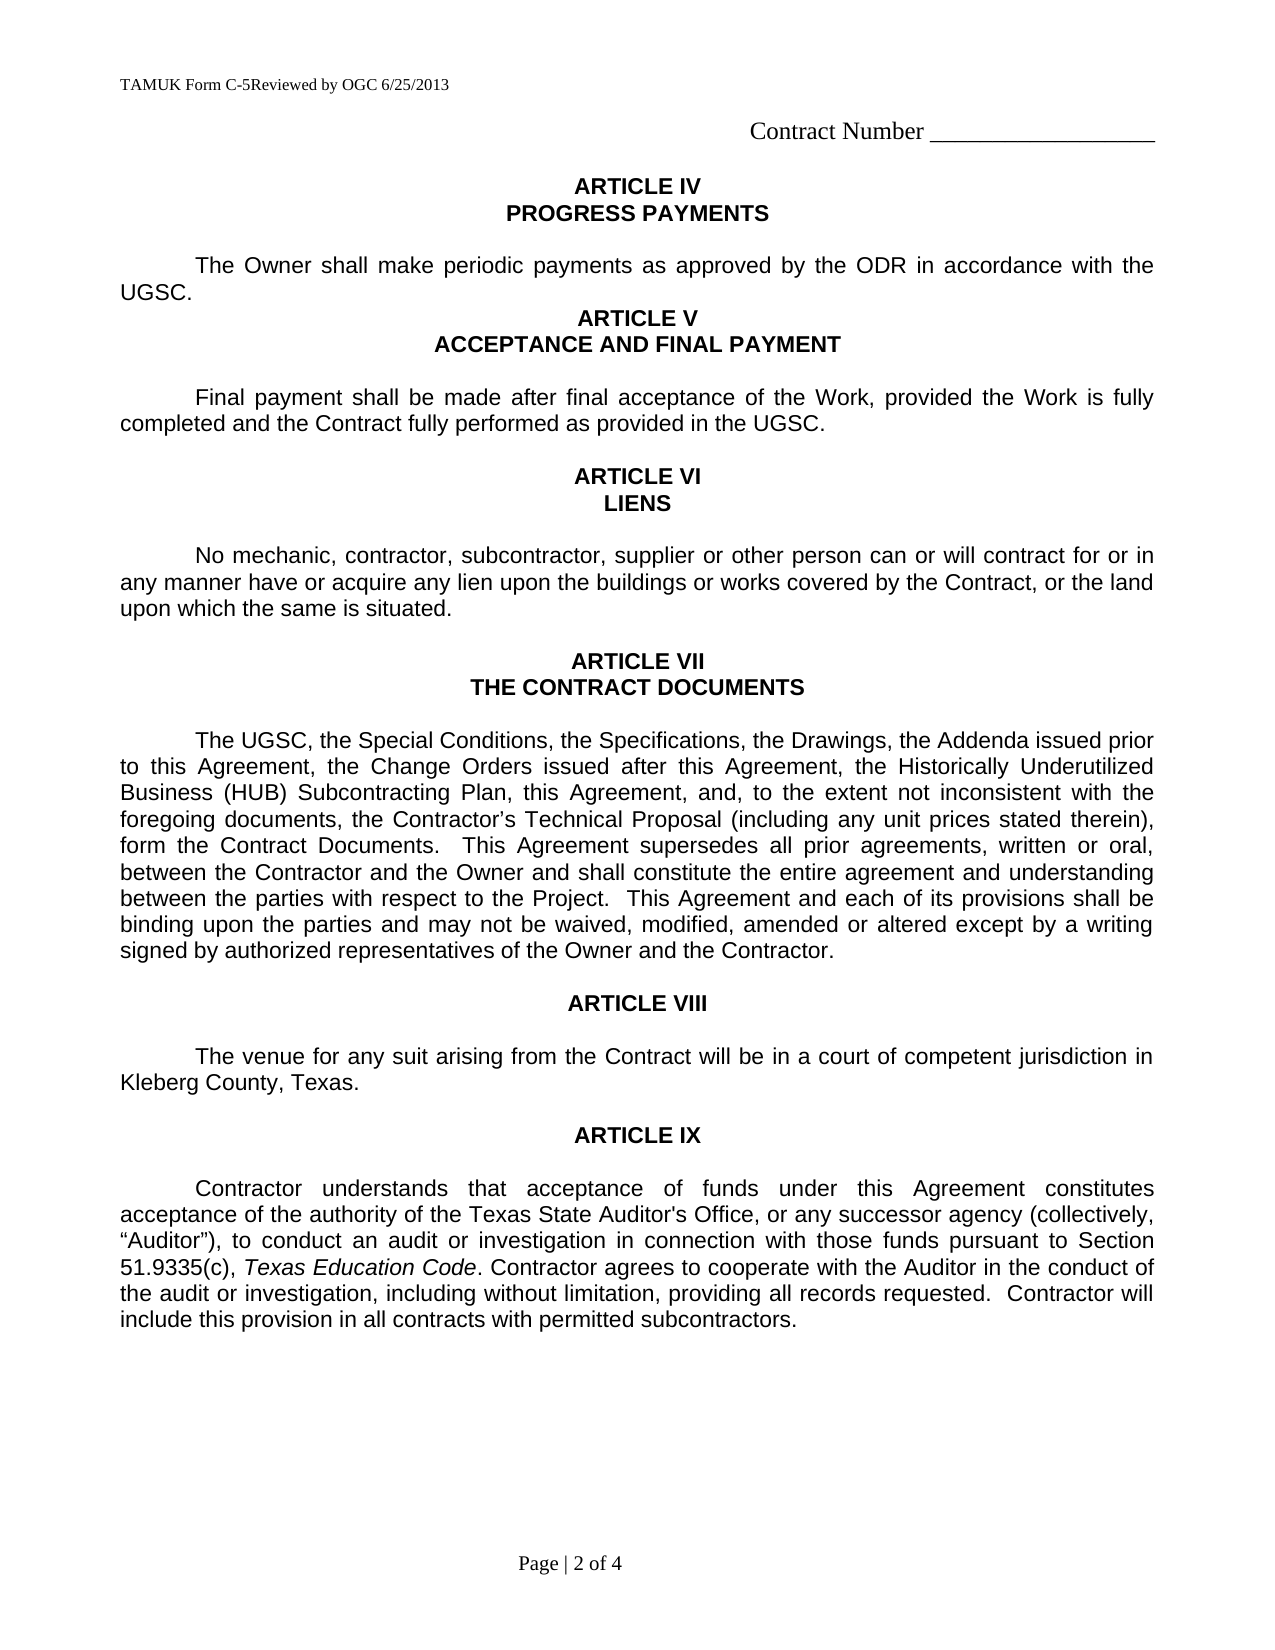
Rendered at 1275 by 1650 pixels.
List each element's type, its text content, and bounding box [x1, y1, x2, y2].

text ARTICLE V [120, 305, 1155, 331]
text LIENS [120, 489, 1155, 516]
text PROGRESS PAYMENTS [120, 199, 1155, 226]
text No mechanic, contractor, subcontractor, supplier or other person can or will contract for or in any manner have or acquire any lien upon the buildings or works covered by the Contract, or the land upon which the same is situated. [120, 542, 1155, 621]
text ARTICLE VII [120, 648, 1155, 674]
text ARTICLE VI [120, 463, 1155, 489]
text The Owner shall make periodic payments as approved by the ODR in accordance with the UGSC. [120, 252, 1155, 305]
text ARTICLE VIII [120, 990, 1155, 1017]
text ACCEPTANCE AND FINAL PAYMENT [120, 331, 1155, 358]
text The UGSC, the Special Conditions, the Specifications, the Drawings, the Addenda issued prior to this Agreement, the Change Orders issued after this Agreement, the Historically Underutilized Business (HUB) Subcontracting Plan, this Agreement, and, to the extent not inconsistent with the foregoing documents, the Contractor’s Technical Proposal (including any unit prices stated therein), form the Contract Documents. This Agreement supersedes all prior agreements, written or oral, between the Contractor and the Owner and shall constitute the entire agreement and understanding between the parties with respect to the Project. This Agreement and each of its provisions shall be binding upon the parties and may not be waived, modified, amended or altered except by a writing signed by authorized representatives of the Owner and the Contractor. [120, 727, 1155, 964]
text Contractor understands that acceptance of funds under this Agreement constitutes acceptance of the authority of the Texas State Auditor's Office, or any successor agency (collectively, “Auditor”), to conduct an audit or investigation in connection with those funds pursuant to Section 51.9335(c), Texas Education Code. Contractor agrees to cooperate with the Auditor in the conduct of the audit or investigation, including without limitation, providing all records requested. Contractor will include this provision in all contracts with permitted subcontractors. [120, 1175, 1155, 1333]
text Final payment shall be made after final acceptance of the Work, provided the Work is fully completed and the Contract fully performed as provided in the UGSC. [120, 384, 1155, 437]
text ARTICLE IV [120, 173, 1155, 199]
text ARTICLE IX [120, 1122, 1155, 1148]
text The venue for any suit arising from the Contract will be in a court of competent jurisdiction in Kleberg County, Texas. [120, 1043, 1155, 1096]
text THE CONTRACT DOCUMENTS [120, 674, 1155, 700]
